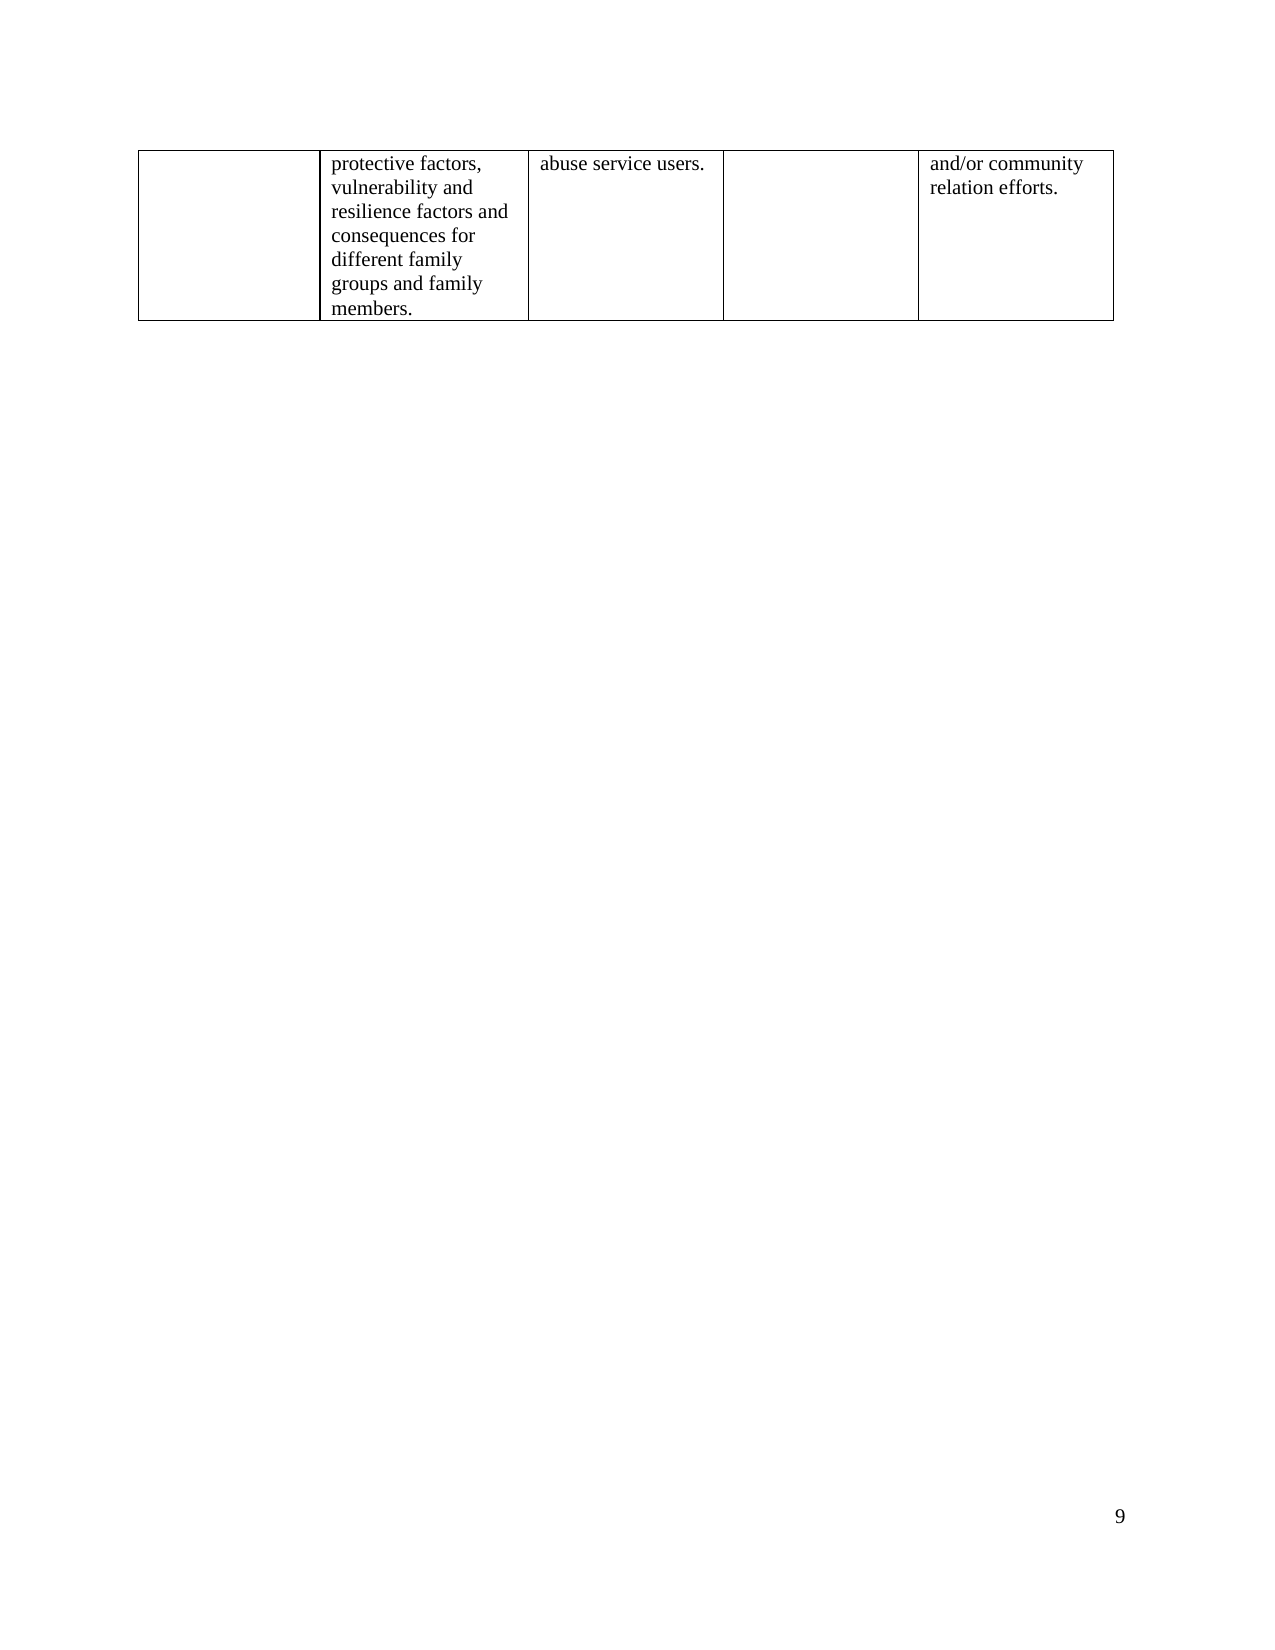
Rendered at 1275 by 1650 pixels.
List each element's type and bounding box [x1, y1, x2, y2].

table_cell [724, 151, 918, 319]
table_cell [919, 151, 1113, 319]
table_cell [321, 151, 528, 319]
table_cell [529, 151, 723, 319]
table_cell [139, 151, 319, 319]
